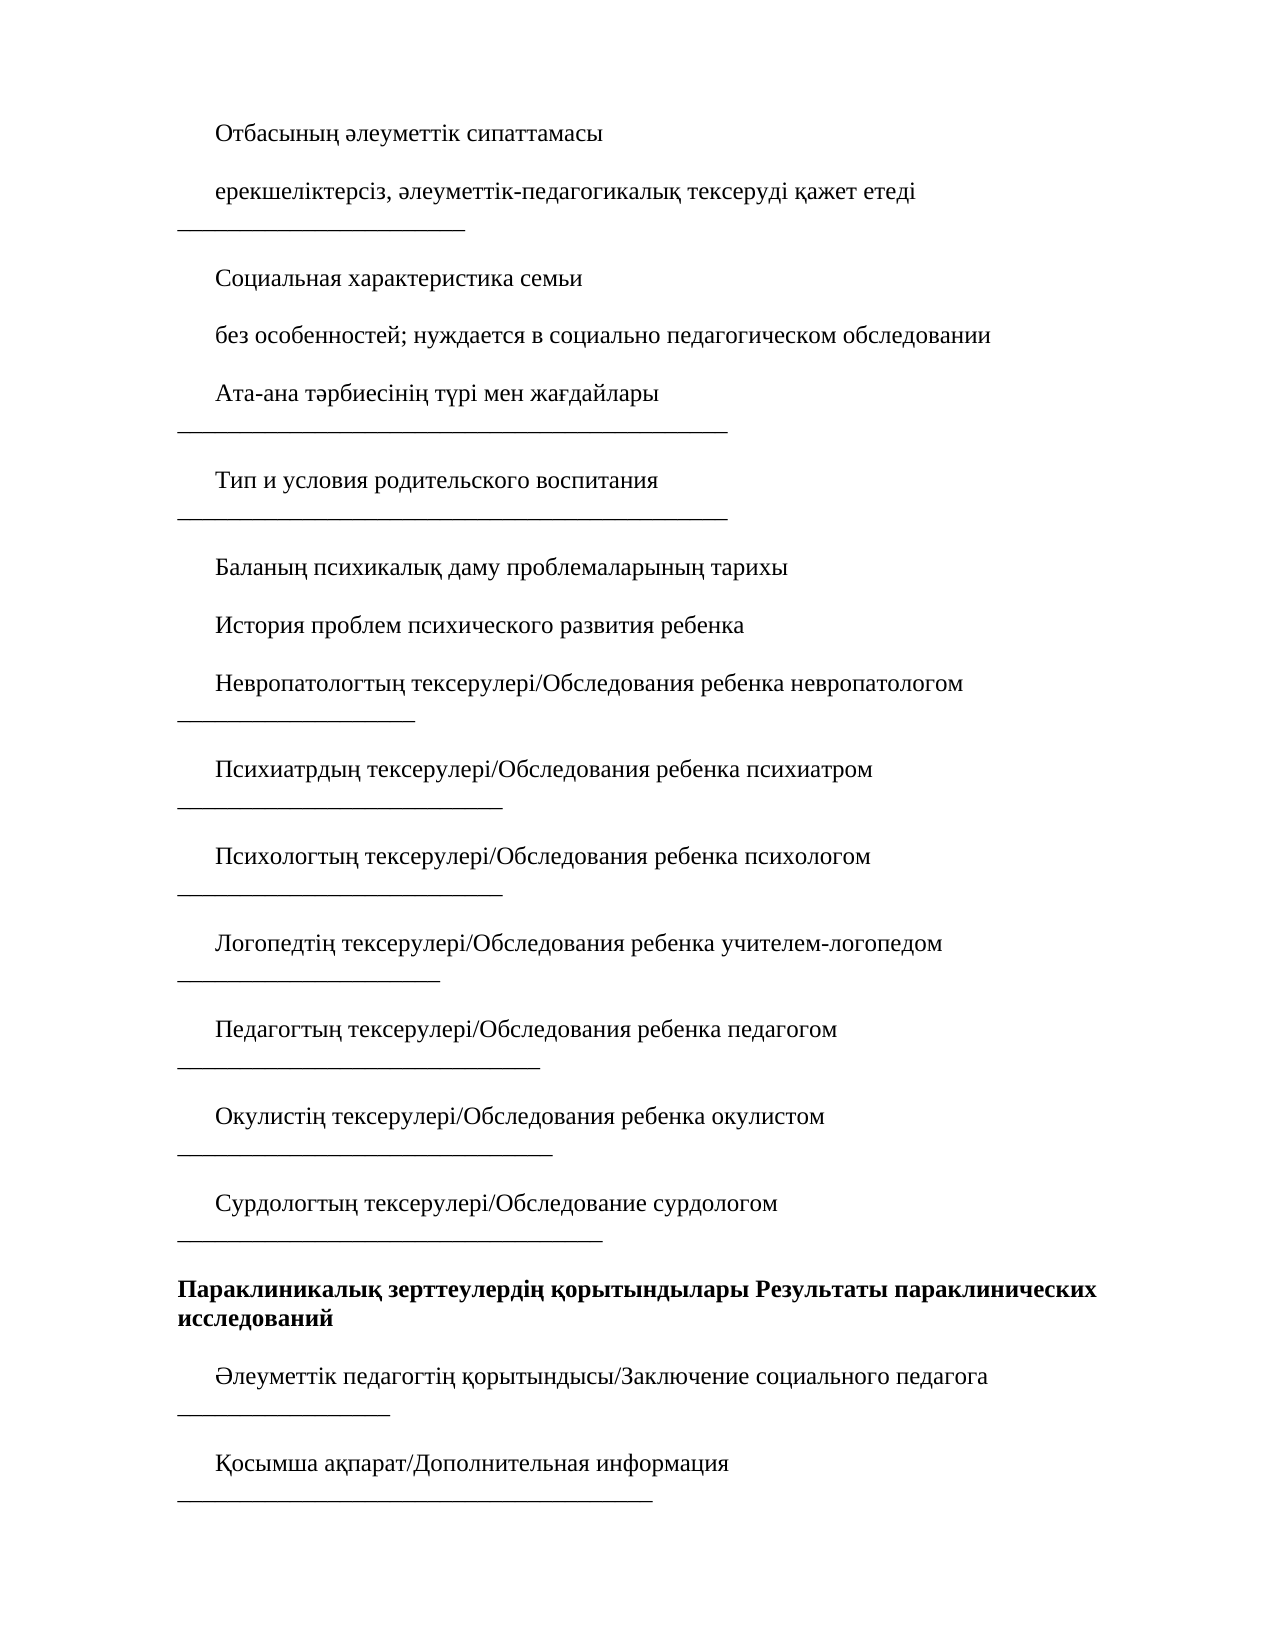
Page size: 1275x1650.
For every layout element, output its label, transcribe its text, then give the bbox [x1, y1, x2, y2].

text Әлеуметтік педагогтің қорытындысы/Заключение социального педагога _________________ [177, 1361, 1186, 1418]
text Окулистің тексерулері/Обследования ребенка окулистом ______________________________ [177, 1101, 1186, 1158]
text Ата-ана тәрбиесінің түрі мен жағдайлары ____________________________________________ [177, 378, 1186, 436]
text Қосымша ақпарат/Дополнительная информация ______________________________________ [177, 1448, 1186, 1505]
text Параклиникалық зерттеулердің қорытындылары Результаты параклинических исследований [177, 1274, 1186, 1332]
text без особенностей; нуждается в социально педагогическом обследовании [177, 321, 1186, 349]
text ерекшеліктерсіз, әлеуметтік-педагогикалық тексеруді қажет етеді _______________________ [177, 176, 1186, 233]
text Педагогтың тексерулері/Обследования ребенка педагогом _____________________________ [177, 1014, 1186, 1072]
text Отбасының әлеуметтік сипаттамасы [177, 118, 1186, 147]
text История проблем психического развития ребенка [177, 610, 1186, 638]
text Психиатрдың тексерулері/Обследования ребенка психиатром __________________________ [177, 754, 1186, 812]
text Социальная характеристика семьи [177, 263, 1186, 291]
text Психологтың тексерулері/Обследования ребенка психологом __________________________ [177, 841, 1186, 898]
text Тип и условия родительского воспитания ____________________________________________ [177, 465, 1186, 523]
text Баланың психикалық даму проблемаларының тарихы [177, 552, 1186, 581]
text Сурдологтың тексерулері/Обследование сурдологом __________________________________ [177, 1188, 1186, 1245]
text Логопедтің тексерулері/Обследования ребенка учителем-логопедом _____________________ [177, 928, 1186, 985]
text Невропатологтың тексерулері/Обследования ребенка невропатологом ___________________ [177, 668, 1186, 725]
